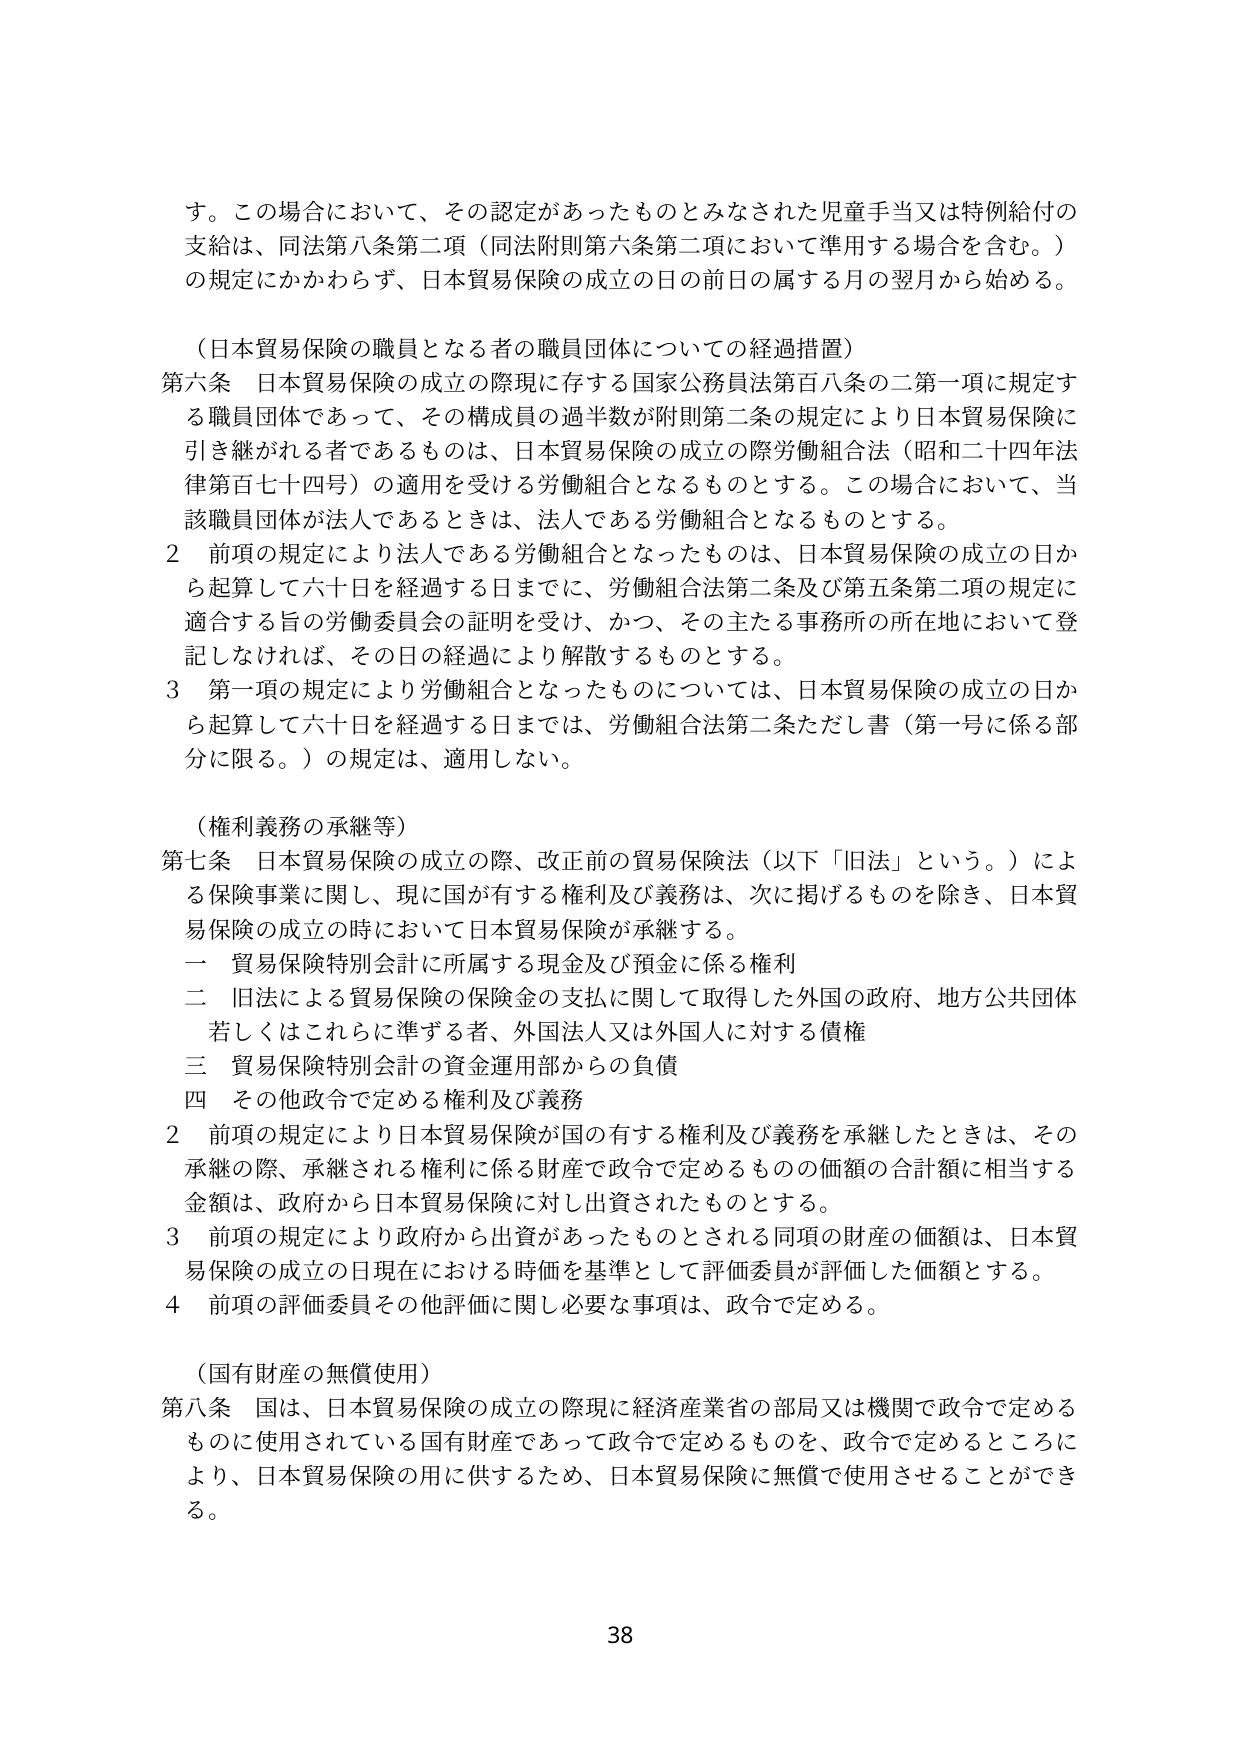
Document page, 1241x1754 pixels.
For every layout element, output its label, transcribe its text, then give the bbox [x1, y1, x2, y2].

text ４ 前項の評価委員その他評価に関し必要な事項は、政令で定める。 [161, 1287, 1079, 1321]
text 四 その他政令で定める権利及び義務 [184, 1082, 1079, 1116]
text （国有財産の無償使用） [184, 1355, 1079, 1389]
text 第八条 国は、日本貿易保険の成立の際現に経済産業省の部局又は機関で政令で定めるものに使用されている国有財産であって政令で定めるものを、政令で定めるところにより、日本貿易保険の用に供するため、日本貿易保険に無償で使用させることができる。 [161, 1389, 1079, 1526]
text （権利義務の承継等） [184, 809, 1079, 843]
text 二 旧法による貿易保険の保険金の支払に関して取得した外国の政府、地方公共団体若しくはこれらに準ずる者、外国法人又は外国人に対する債権 [184, 979, 1079, 1048]
text 第七条 日本貿易保険の成立の際、改正前の貿易保険法（以下「旧法」という。）による保険事業に関し、現に国が有する権利及び義務は、次に掲げるものを除き、日本貿易保険の成立の時において日本貿易保険が承継する。 [161, 843, 1079, 945]
text ３ 第一項の規定により労働組合となったものについては、日本貿易保険の成立の日から起算して六十日を経過する日までは、労働組合法第二条ただし書（第一号に係る部分に限る。）の規定は、適用しない。 [161, 672, 1079, 774]
text 第六条 日本貿易保険の成立の際現に存する国家公務員法第百八条の二第一項に規定する職員団体であって、その構成員の過半数が附則第二条の規定により日本貿易保険に引き継がれる者であるものは、日本貿易保険の成立の際労働組合法（昭和二十四年法律第百七十四号）の適用を受ける労働組合となるものとする。この場合において、当該職員団体が法人であるときは、法人である労働組合となるものとする。 [161, 364, 1079, 535]
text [161, 194, 1079, 296]
text ２ 前項の規定により法人である労働組合となったものは、日本貿易保険の成立の日から起算して六十日を経過する日までに、労働組合法第二条及び第五条第二項の規定に適合する旨の労働委員会の証明を受け、かつ、その主たる事務所の所在地において登記しなければ、その日の経過により解散するものとする。 [161, 535, 1079, 672]
text ３ 前項の規定により政府から出資があったものとされる同項の財産の価額は、日本貿易保険の成立の日現在における時価を基準として評価委員が評価した価額とする。 [161, 1219, 1079, 1287]
text 三 貿易保険特別会計の資金運用部からの負債 [184, 1048, 1079, 1082]
text （日本貿易保険の職員となる者の職員団体についての経過措置） [184, 330, 1079, 364]
text 一 貿易保険特別会計に所属する現金及び預金に係る権利 [184, 945, 1079, 979]
text ２ 前項の規定により日本貿易保険が国の有する権利及び義務を承継したときは、その承継の際、承継される権利に係る財産で政令で定めるものの価額の合計額に相当する金額は、政府から日本貿易保険に対し出資されたものとする。 [161, 1116, 1079, 1219]
